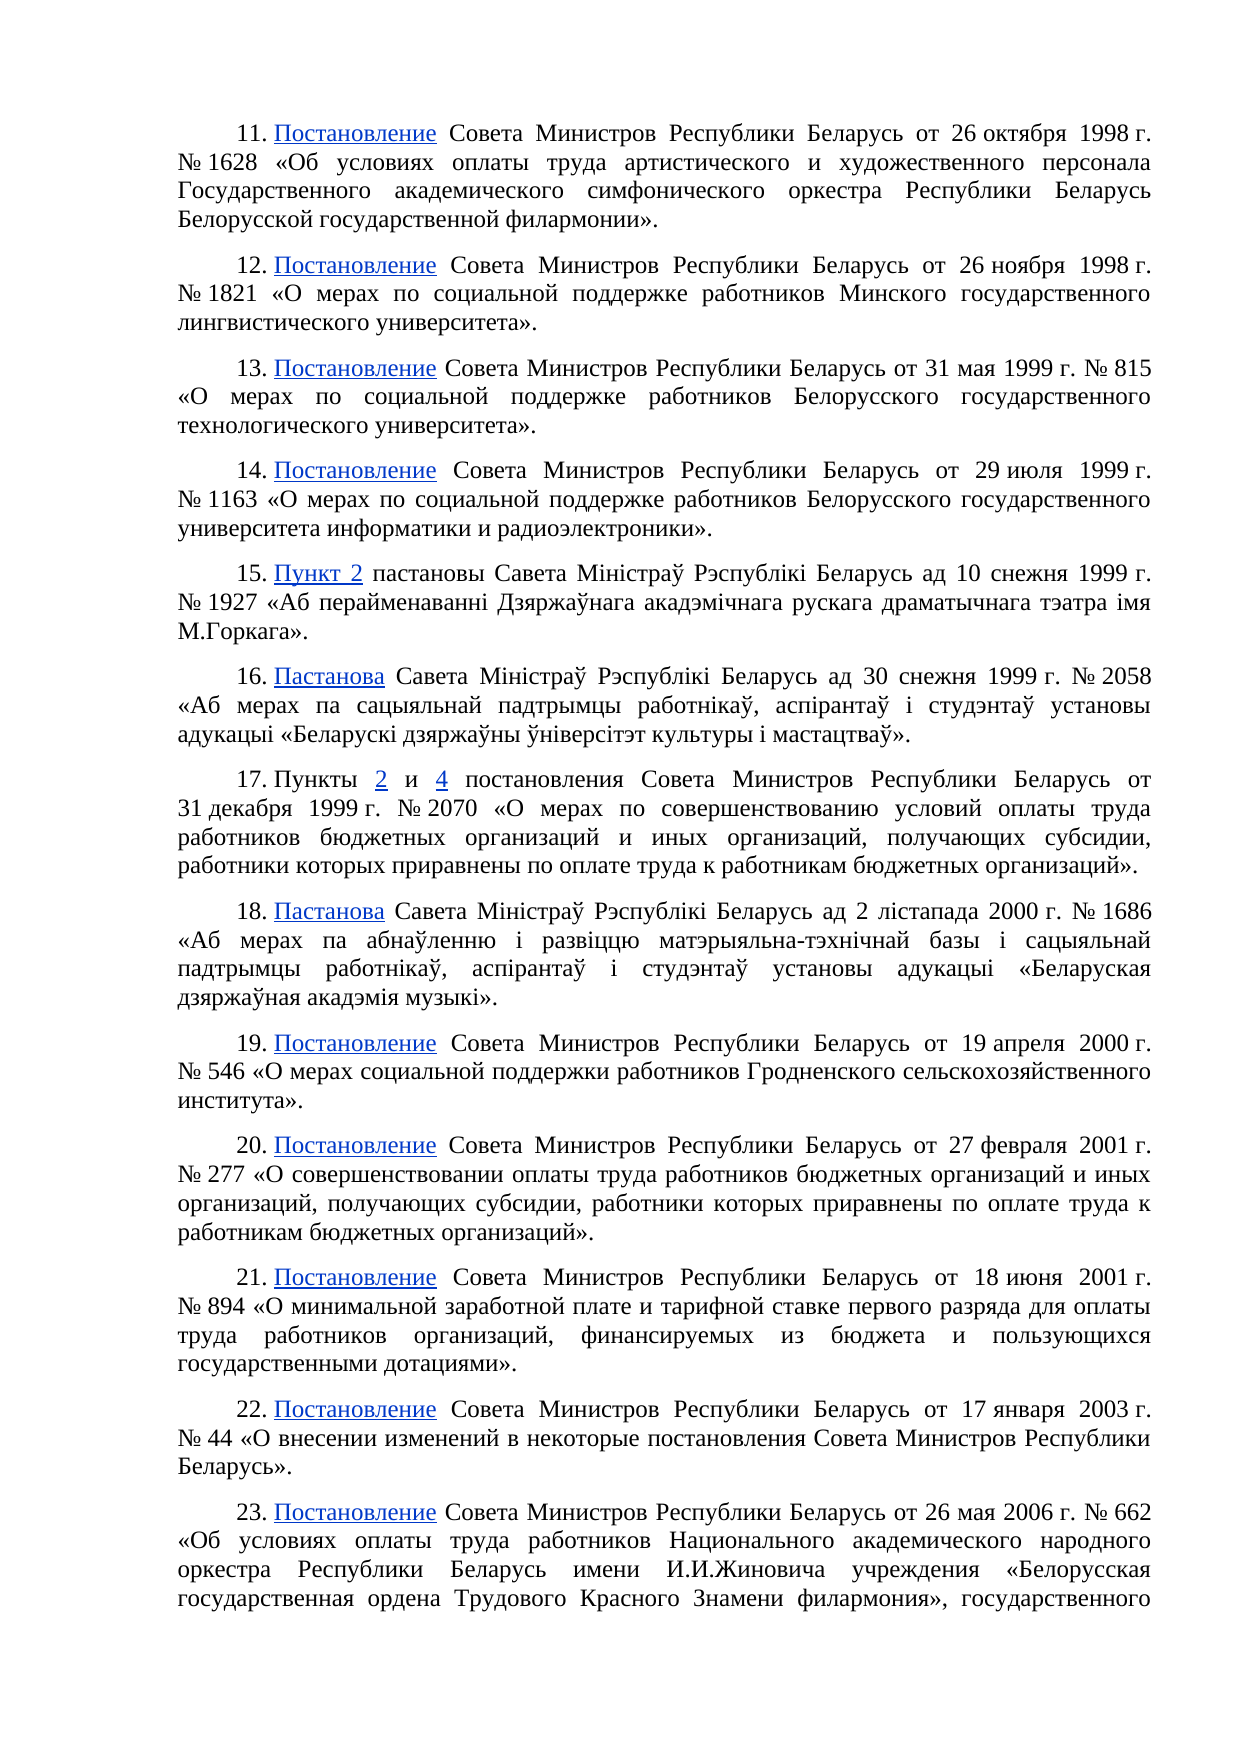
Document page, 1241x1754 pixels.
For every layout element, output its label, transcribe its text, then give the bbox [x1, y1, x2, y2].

text 20. Постановление Совета Министров Республики Беларусь от 27 февраля 2001 г. № 277 «О совершенствовании оплаты труда работников бюджетных организаций и иных организаций, получающих субсидии, работники которых приравнены по оплате труда к работникам бюджетных организаций». [177, 1131, 1152, 1246]
text 18. Пастанова Савета Мiнiстраў Рэспублiкi Беларусь ад 2 лiстапада 2000 г. № 1686 «Аб мерах па абнаўленню i развiццю матэрыяльна-тэхнiчнай базы i сацыяльнай падтрымцы работнiкаў, аспiрантаў i студэнтаў установы адукацыi «Беларуская дзяржаўная акадэмiя музыкi». [177, 896, 1152, 1011]
text 16. Пастанова Савета Мiнiстраў Рэспублiкi Беларусь ад 30 снежня 1999 г. № 2058 «Аб мерах па сацыяльнай падтрымцы работнiкаў, аспiрантаў i студэнтаў установы адукацыi «Беларускi дзяржаўны ўнiверсiтэт культуры i мастацтваў». [177, 661, 1152, 748]
text 15. Пункт 2 пастановы Савета Мiнiстраў Рэспублiкi Беларусь ад 10 снежня 1999 г. № 1927 «Аб перайменаваннi Дзяржаўнага акадэмiчнага рускага драматычнага тэатра iмя М.Горкага». [177, 558, 1152, 645]
text 19. Постановление Совета Министров Республики Беларусь от 19 апреля 2000 г. № 546 «О мерах социальной поддержки работников Гродненского сельскохозяйственного института». [177, 1028, 1152, 1114]
text 21. Постановление Совета Министров Республики Беларусь от 18 июня 2001 г. № 894 «О минимальной заработной плате и тарифной ставке первого разряда для оплаты труда работников организаций, финансируемых из бюджета и пользующихся государственными дотациями». [177, 1262, 1152, 1377]
text 17. Пункты 2 и 4 постановления Совета Министров Республики Беларусь от 31 декабря 1999 г. № 2070 «О мерах по совершенствованию условий оплаты труда работников бюджетных организаций и иных организаций, получающих субсидии, работники которых приравнены по оплате труда к работникам бюджетных организаций». [177, 764, 1152, 879]
text 22. Постановление Совета Министров Республики Беларусь от 17 января 2003 г. № 44 «О внесении изменений в некоторые постановления Совета Министров Республики Беларусь». [177, 1394, 1152, 1480]
text 12. Постановление Совета Министров Республики Беларусь от 26 ноября 1998 г. № 1821 «О мерах по социальной поддержке работников Минского государственного лингвистического университета». [177, 250, 1152, 336]
text 14. Постановление Совета Министров Республики Беларусь от 29 июля 1999 г. № 1163 «О мерах по социальной поддержке работников Белорусского государственного университета информатики и радиоэлектроники». [177, 456, 1152, 542]
text 11. Постановление Совета Министров Республики Беларусь от 26 октября 1998 г. № 1628 «Об условиях оплаты труда артистического и художественного персонала Государственного академического симфонического оркестра Республики Беларусь Белорусской государственной филармонии». [177, 118, 1152, 233]
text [177, 1497, 1152, 1612]
text 13. Постановление Совета Министров Республики Беларусь от 31 мая 1999 г. № 815 «О мерах по социальной поддержке работников Белорусского государственного технологического университета». [177, 353, 1152, 439]
